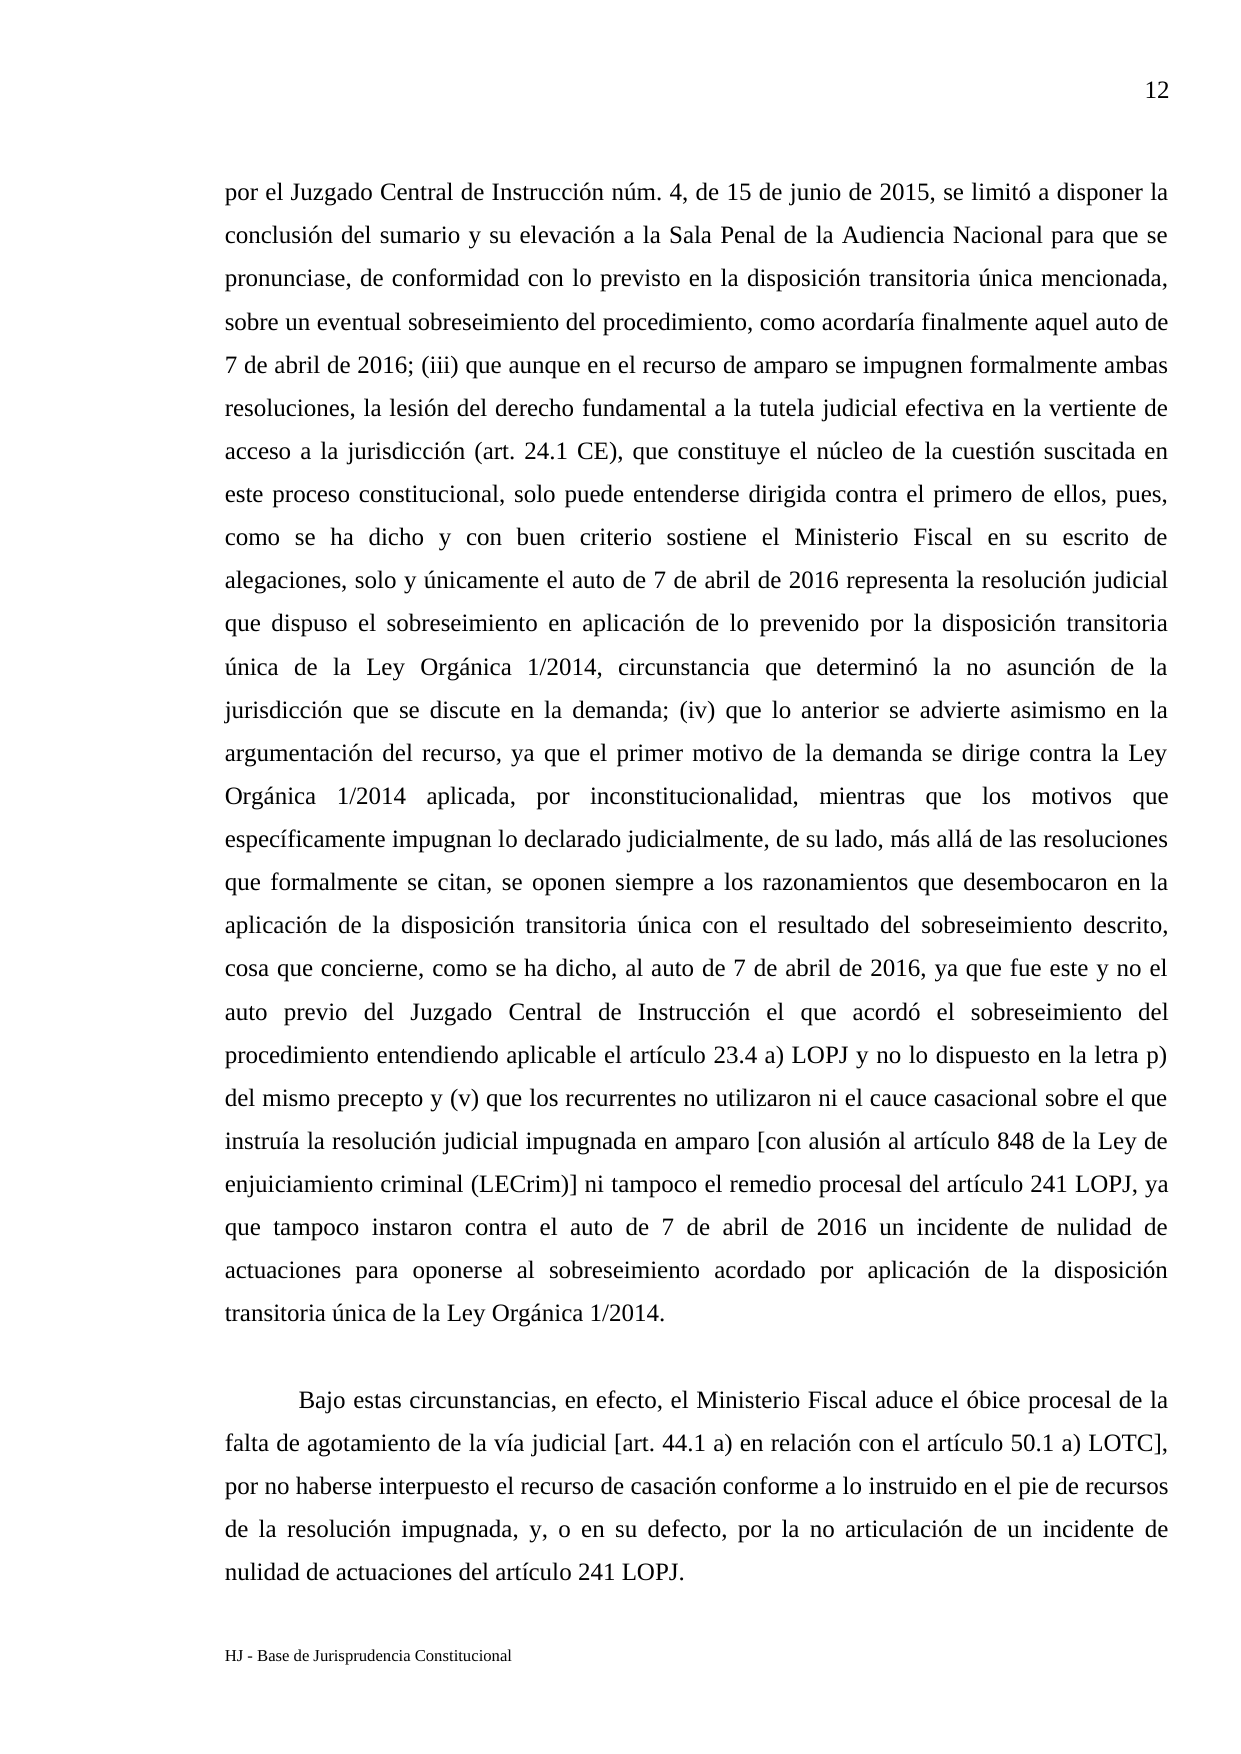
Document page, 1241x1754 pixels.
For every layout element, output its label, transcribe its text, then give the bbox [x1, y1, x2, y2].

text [224, 177, 1169, 1327]
text Bajo estas circunstancias, en efecto, el Ministerio Fiscal aduce el óbice procesal de la falta de agotamiento de la vía judicial [art. 44.1 a) en relación con el artículo 50.1 a) LOTC], por no haberse interpuesto el recurso de casación conforme a lo instruido en el pie de recursos de la resolución impugnada, y, o en su defecto, por la no articulación de un incidente de nulidad de actuaciones del artículo 241 LOPJ. [224, 1385, 1169, 1586]
